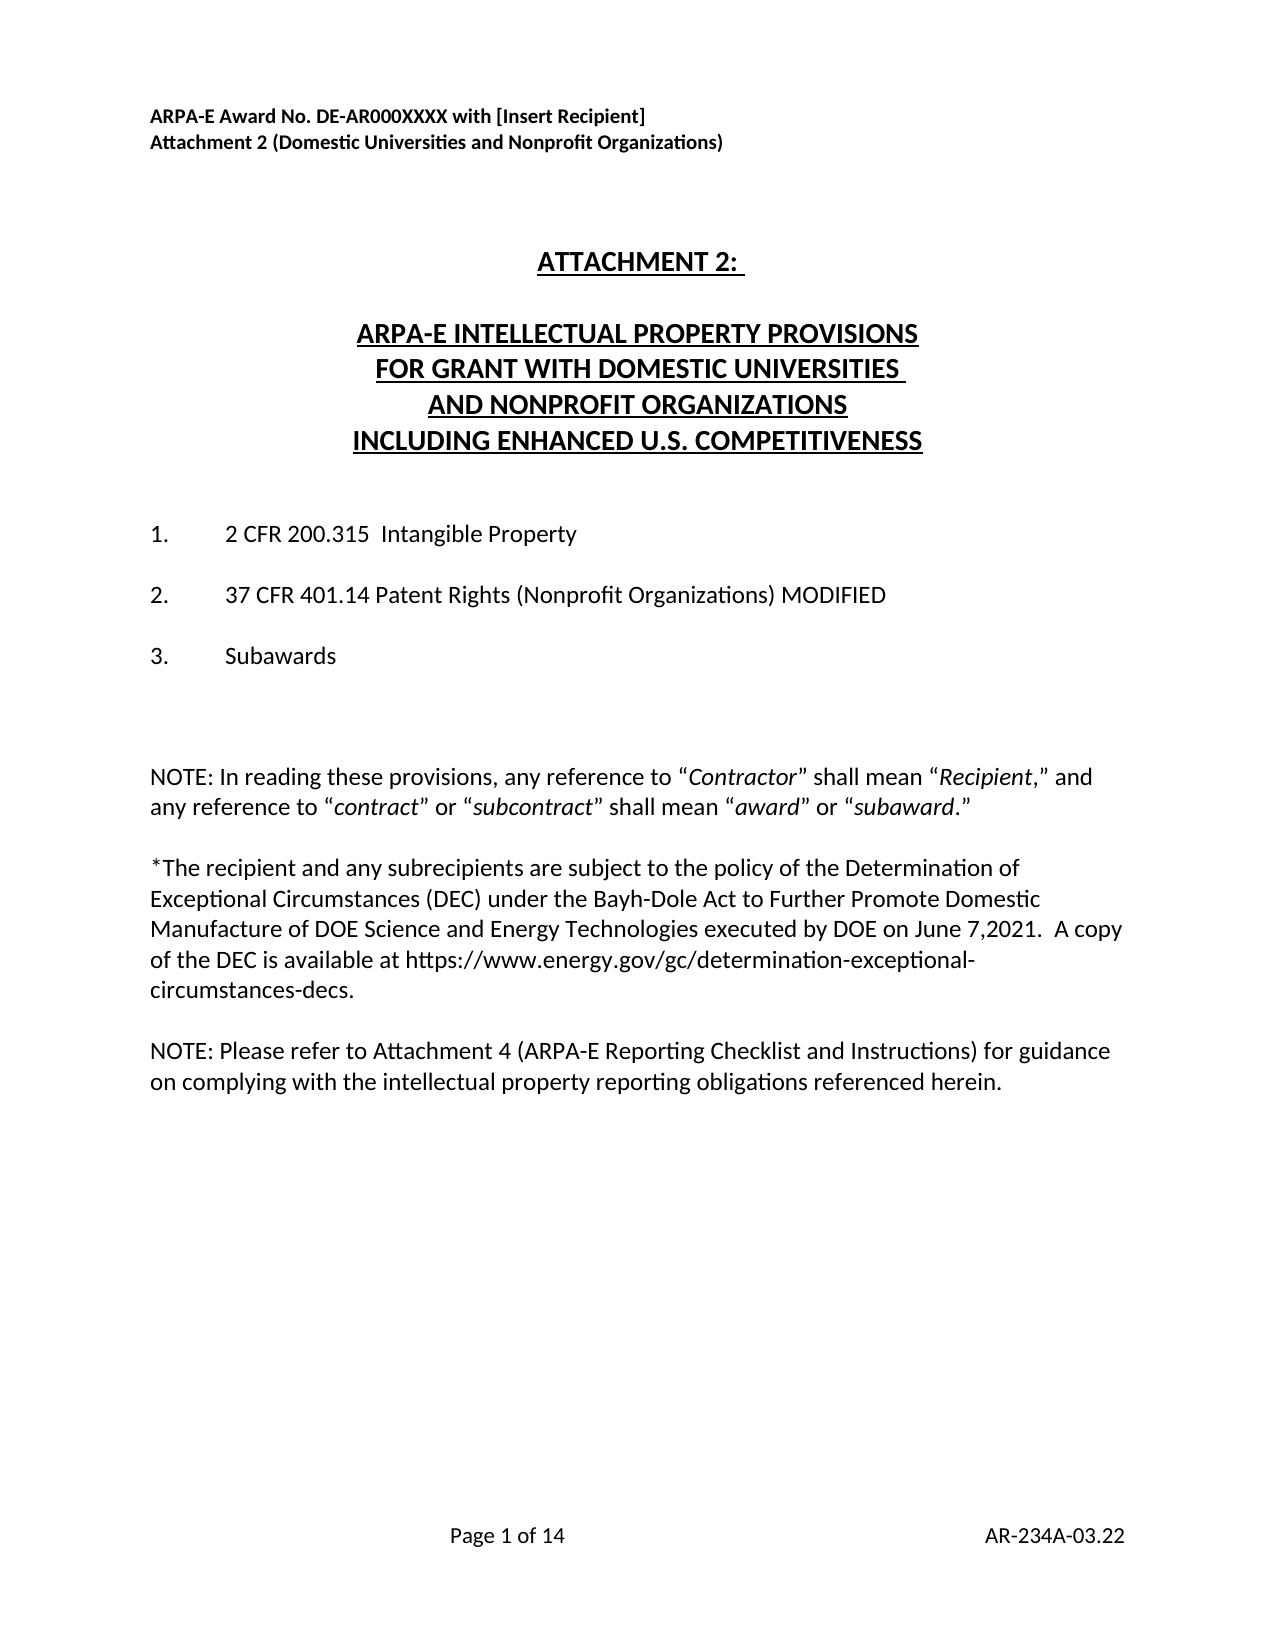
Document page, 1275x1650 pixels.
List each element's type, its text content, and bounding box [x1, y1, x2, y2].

text FOR GRANT WITH DOMESTIC UNIVERSITIES [150, 350, 1125, 386]
list 2 CFR 200.315 Intangible Property [150, 518, 1125, 549]
text ATTACHMENT 2: [150, 243, 1125, 279]
list Subawards [150, 640, 1125, 671]
text ARPA-E INTELLECTUAL PROPERTY PROVISIONS [150, 315, 1125, 350]
text NOTE: In reading these provisions, any reference to “Contractor” shall mean “Recipient,” and any reference to “contract” or “subcontract” shall mean “award” or “subaward.” [150, 761, 1125, 822]
text NOTE: Please refer to Attachment 4 (ARPA-E Reporting Checklist and Instructions) for guidance on complying with the intellectual property reporting obligations referenced herein. [150, 1035, 1125, 1096]
list 37 CFR 401.14 Patent Rights (Nonprofit Organizations) MODIFIED [150, 579, 1125, 610]
text *The recipient and any subrecipients are subject to the policy of the Determination of Exceptional Circumstances (DEC) under the Bayh-Dole Act to Further Promote Domestic Manufacture of DOE Science and Energy Technologies executed by DOE on June 7,2021. A copy of the DEC is available at https://www.energy.gov/gc/determination-exceptional-circumstances-decs. [150, 852, 1125, 1005]
text INCLUDING ENHANCED U.S. COMPETITIVENESS [150, 422, 1125, 457]
text AND NONPROFIT ORGANIZATIONS [150, 386, 1125, 422]
